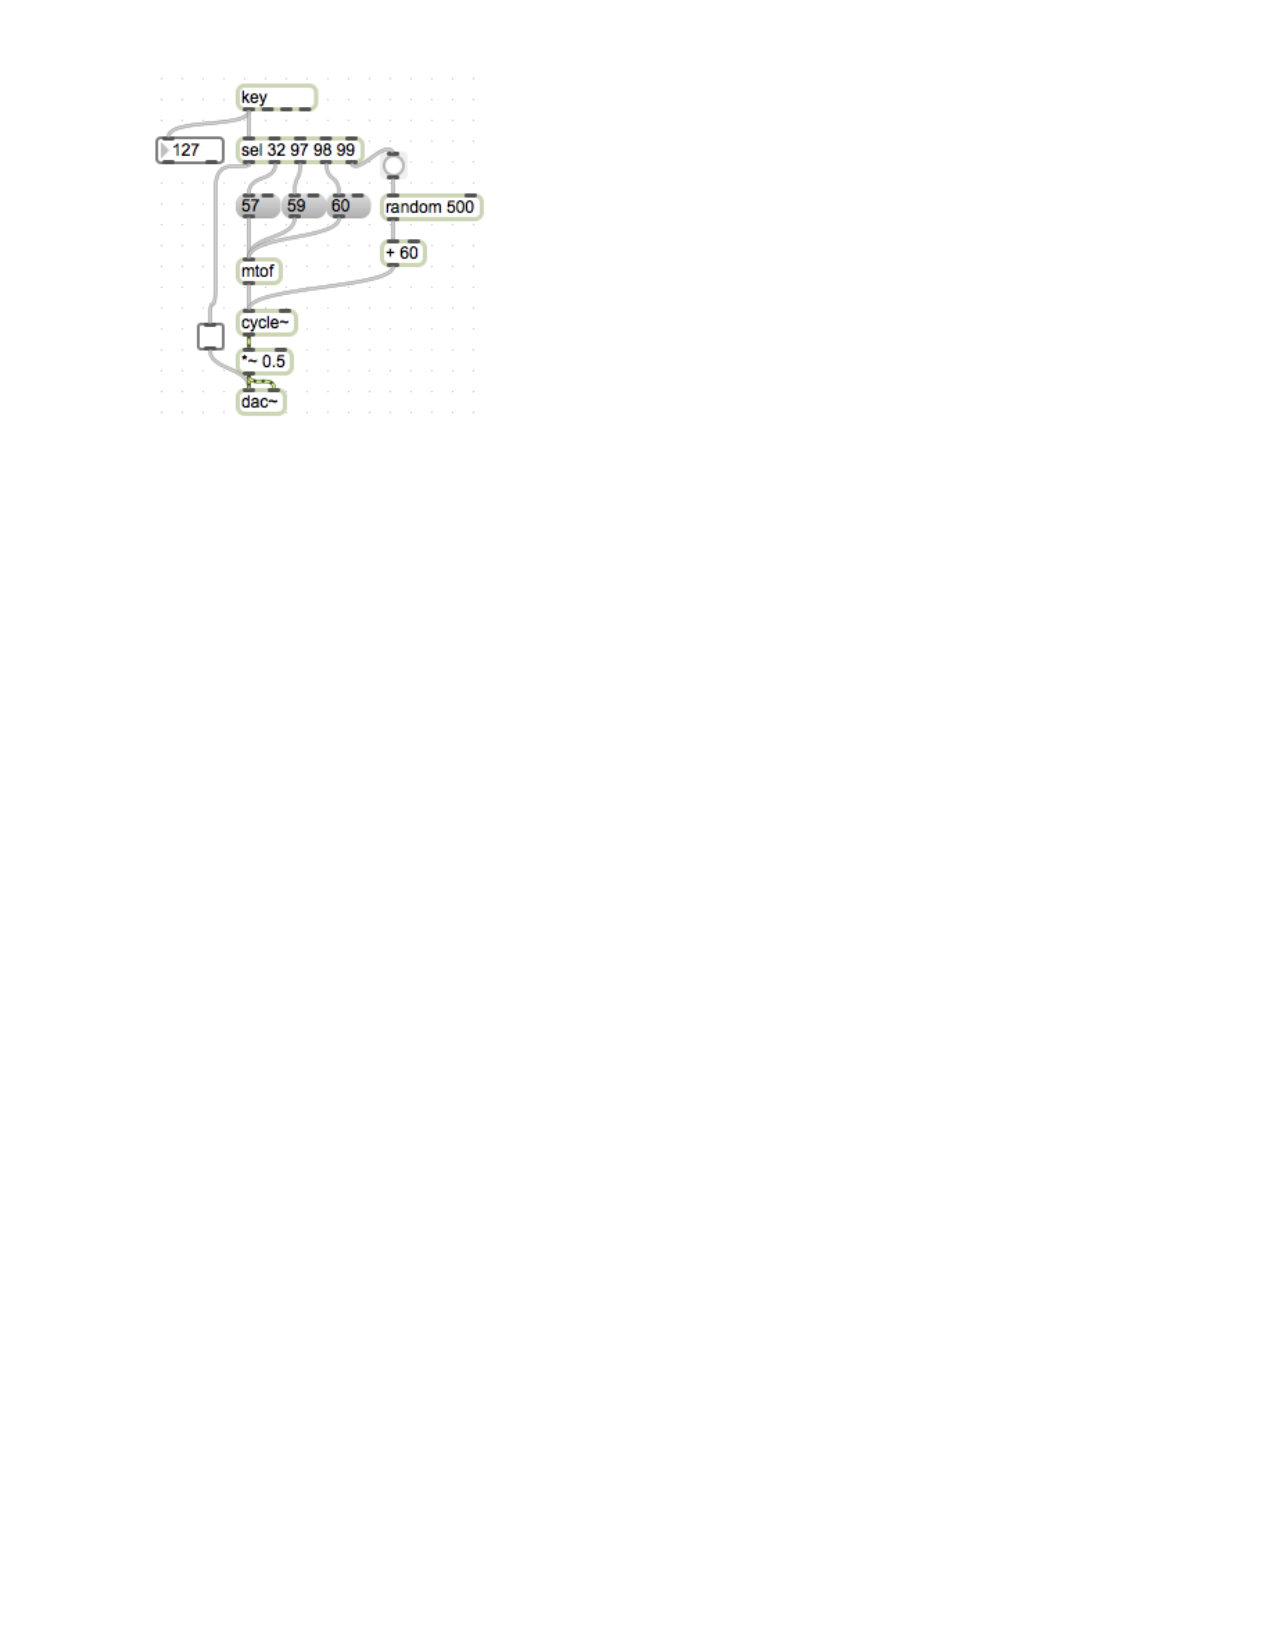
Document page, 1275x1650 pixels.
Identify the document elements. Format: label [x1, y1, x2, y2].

picture [150, 75, 491, 430]
